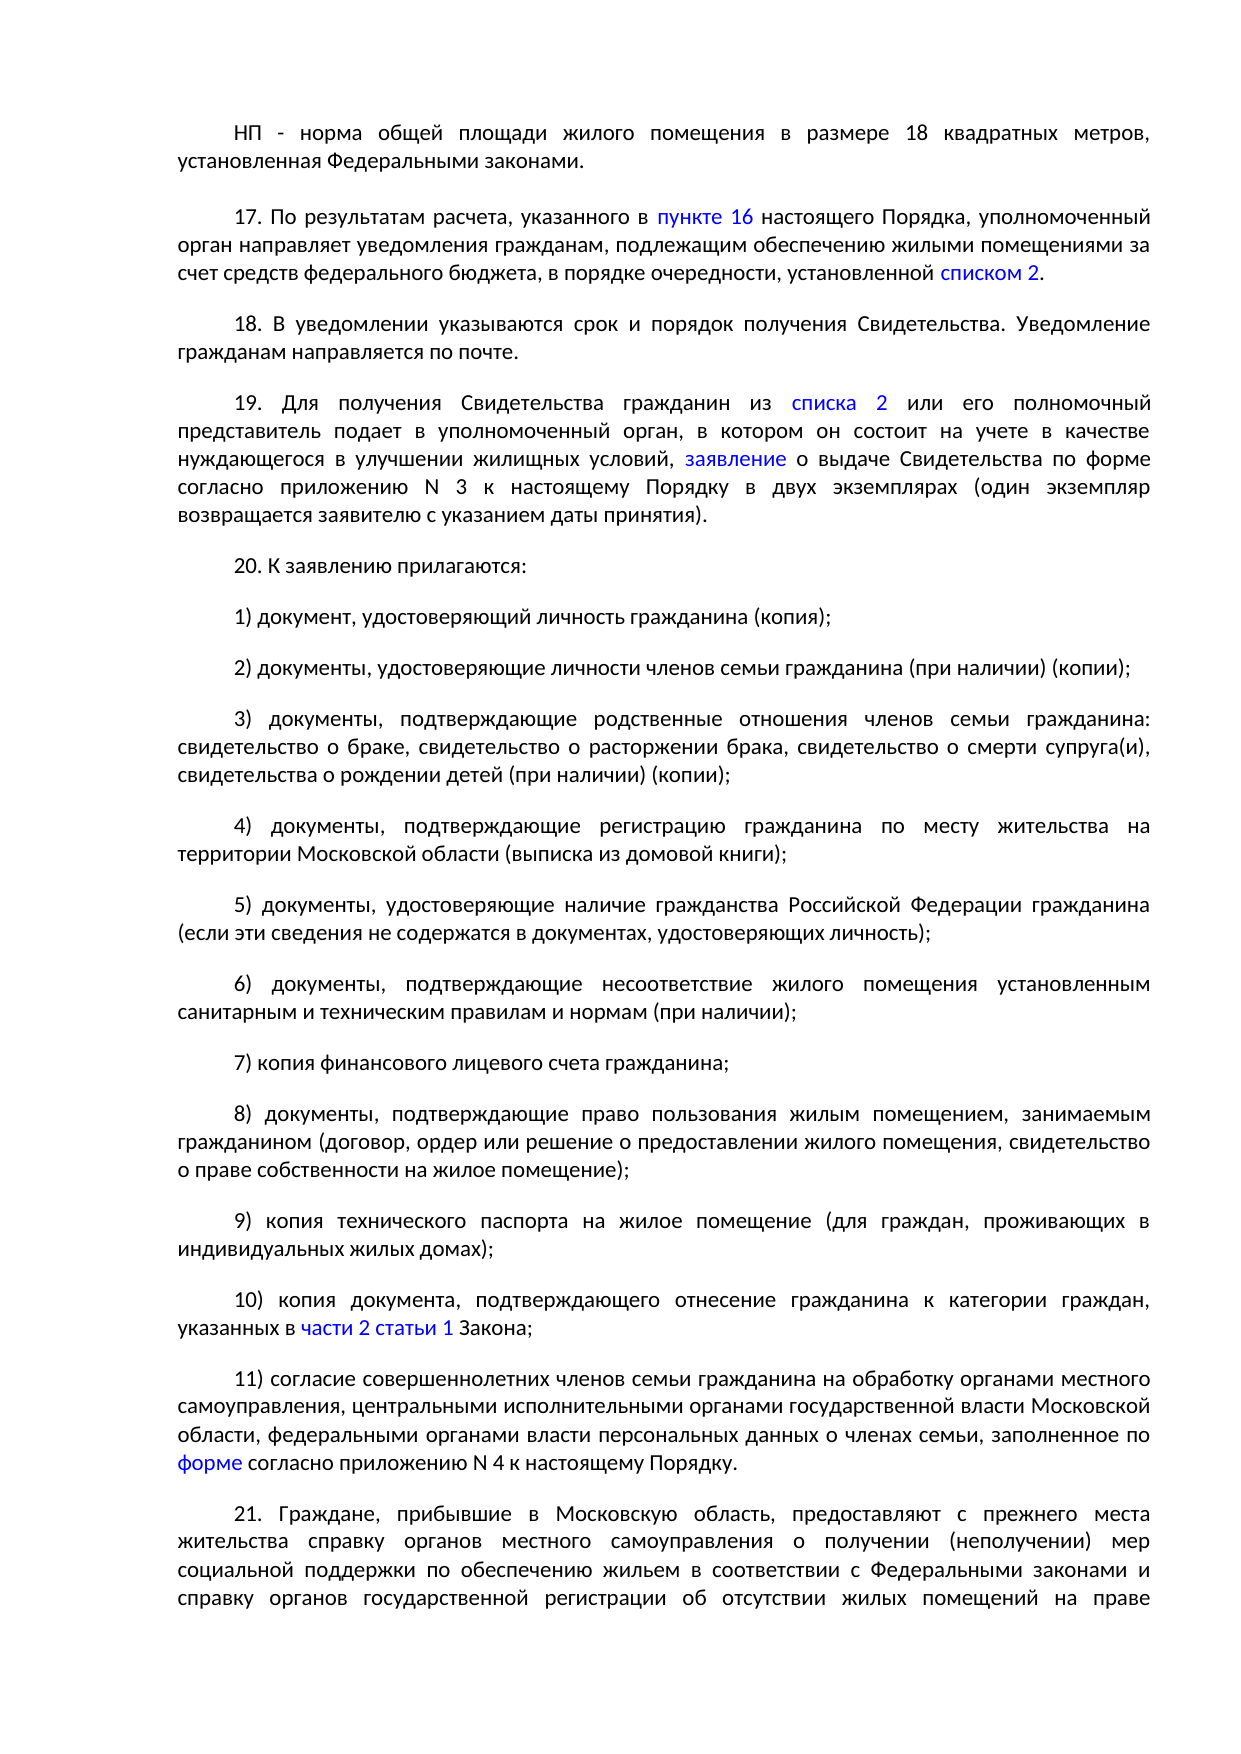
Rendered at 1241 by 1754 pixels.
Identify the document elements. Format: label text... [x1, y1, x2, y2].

text НП - норма общей площади жилого помещения в размере 18 квадратных метров, установленная Федеральными законами. [177, 118, 1152, 174]
text 4) документы, подтверждающие регистрацию гражданина по месту жительства на территории Московской области (выписка из домовой книги); [177, 811, 1152, 867]
text 8) документы, подтверждающие право пользования жилым помещением, занимаемым гражданином (договор, ордер или решение о предоставлении жилого помещения, свидетельство о праве собственности на жилое помещение); [177, 1099, 1152, 1183]
text 1) документ, удостоверяющий личность гражданина (копия); [177, 602, 1152, 630]
text 5) документы, удостоверяющие наличие гражданства Российской Федерации гражданина (если эти сведения не содержатся в документах, удостоверяющих личность); [177, 890, 1152, 946]
text 7) копия финансового лицевого счета гражданина; [177, 1048, 1152, 1076]
text 18. В уведомлении указываются срок и порядок получения Свидетельства. Уведомление гражданам направляется по почте. [177, 309, 1152, 365]
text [177, 1499, 1152, 1611]
text 17. По результатам расчета, указанного в пункте 16 настоящего Порядка, уполномоченный орган направляет уведомления гражданам, подлежащим обеспечению жилыми помещениями за счет средств федерального бюджета, в порядке очередности, установленной списком 2. [177, 202, 1152, 286]
text 19. Для получения Свидетельства гражданин из списка 2 или его полномочный представитель подает в уполномоченный орган, в котором он состоит на учете в качестве нуждающегося в улучшении жилищных условий, заявление о выдаче Свидетельства по форме согласно приложению N 3 к настоящему Порядку в двух экземплярах (один экземпляр возвращается заявителю с указанием даты принятия). [177, 388, 1152, 528]
text 11) согласие совершеннолетних членов семьи гражданина на обработку органами местного самоуправления, центральными исполнительными органами государственной власти Московской области, федеральными органами власти персональных данных о членах семьи, заполненное по форме согласно приложению N 4 к настоящему Порядку. [177, 1364, 1152, 1476]
text 10) копия документа, подтверждающего отнесение гражданина к категории граждан, указанных в части 2 статьи 1 Закона; [177, 1285, 1152, 1341]
text 2) документы, удостоверяющие личности членов семьи гражданина (при наличии) (копии); [177, 653, 1152, 681]
text 3) документы, подтверждающие родственные отношения членов семьи гражданина: свидетельство о браке, свидетельство о расторжении брака, свидетельство о смерти супруга(и), свидетельства о рождении детей (при наличии) (копии); [177, 704, 1152, 788]
text 9) копия технического паспорта на жилое помещение (для граждан, проживающих в индивидуальных жилых домах); [177, 1206, 1152, 1262]
text 6) документы, подтверждающие несоответствие жилого помещения установленным санитарным и техническим правилам и нормам (при наличии); [177, 969, 1152, 1025]
text 20. К заявлению прилагаются: [177, 551, 1152, 579]
